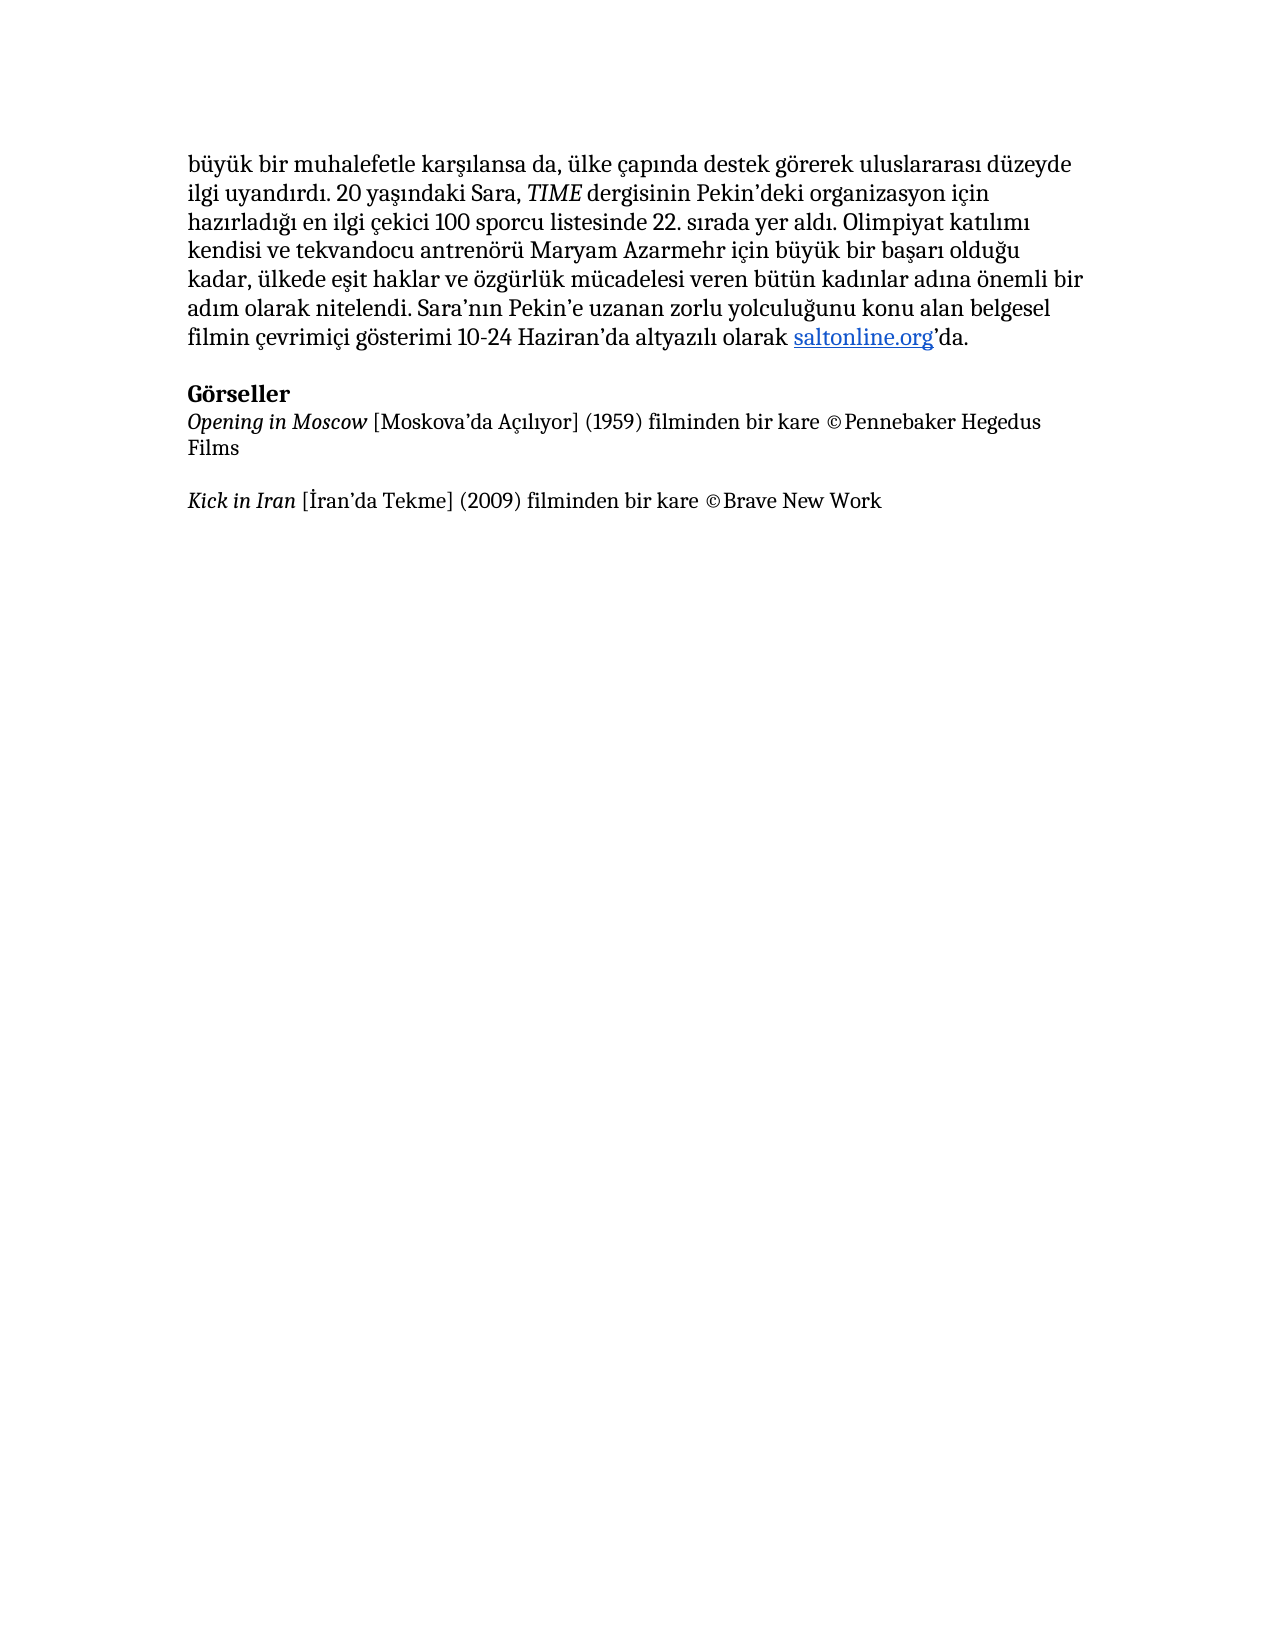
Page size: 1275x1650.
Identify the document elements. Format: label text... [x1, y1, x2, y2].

text Kick in Iran [İran’da Tekme] (2009) filminden bir kare ©Brave New Work [187, 488, 1088, 514]
text Görseller [187, 380, 1088, 409]
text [187, 150, 1088, 351]
text Opening in Moscow [Moskova’da Açılıyor] (1959) filminden bir kare ©Pennebaker Hegedus Films [187, 409, 1088, 461]
